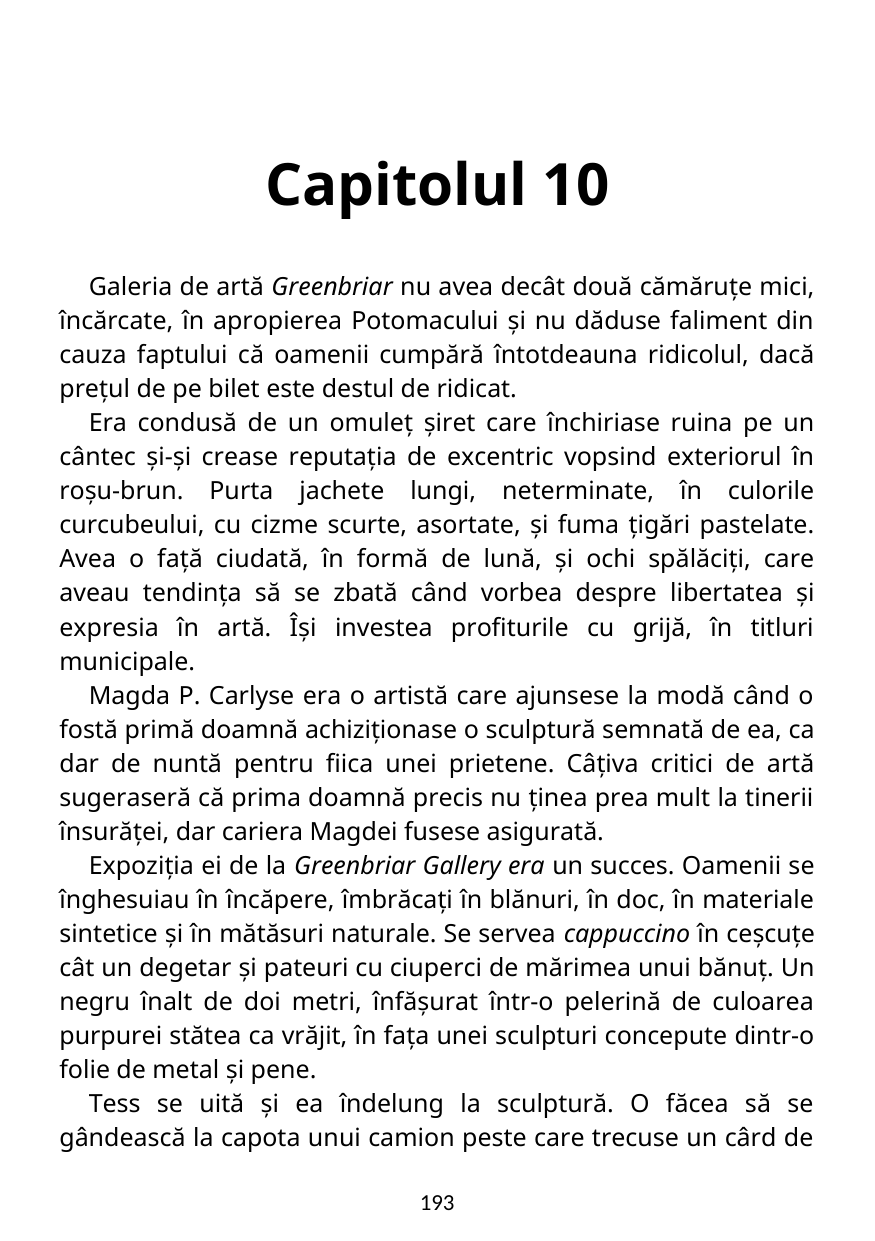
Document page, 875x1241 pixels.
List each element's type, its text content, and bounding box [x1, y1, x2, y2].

text Expoziţia ei de la Greenbriar Gallery era un succes. Oamenii se înghesuiau în încăpere, îmbrăcaţi în blănuri, în doc, în materiale sintetice şi în mătăsuri naturale. Se servea cappuccino în ceşcuţe cât un degetar şi pateuri cu ciuperci de mărimea unui bănuţ. Un negru înalt de doi metri, înfăşurat într-o pelerină de culoarea purpurei stătea ca vrăjit, în faţa unei sculpturi concepute dintr-o folie de metal şi pene. [59, 848, 815, 1086]
text Galeria de artă Greenbriar nu avea decât două cămăruţe mici, încărcate, în apropierea Potomacului şi nu dăduse faliment din cauza faptului că oamenii cumpără întotdeauna ridicolul, dacă preţul de pe bilet este destul de ridicat. [59, 268, 815, 405]
text Magda P. Carlyse era o artistă care ajunsese la modă când o fostă primă doamnă achiziţionase o sculptură semnată de ea, ca dar de nuntă pentru fiica unei prietene. Câţiva critici de artă sugeraseră că prima doamnă precis nu ţinea prea mult la tinerii însurăţei, dar cariera Magdei fusese asigurată. [59, 677, 815, 848]
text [59, 1086, 815, 1154]
subtitle Capitolul 10 [59, 143, 815, 223]
text Era condusă de un omuleţ şiret care închiriase ruina pe un cântec şi-şi crease reputaţia de excentric vopsind exteriorul în roşu-brun. Purta jachete lungi, neterminate, în culorile curcubeului, cu cizme scurte, asortate, şi fuma ţigări pastelate. Avea o faţă ciudată, în formă de lună, şi ochi spălăciţi, care aveau tendinţa să se zbată când vorbea despre libertatea şi expresia în artă. Îşi investea profiturile cu grijă, în titluri municipale. [59, 405, 815, 677]
